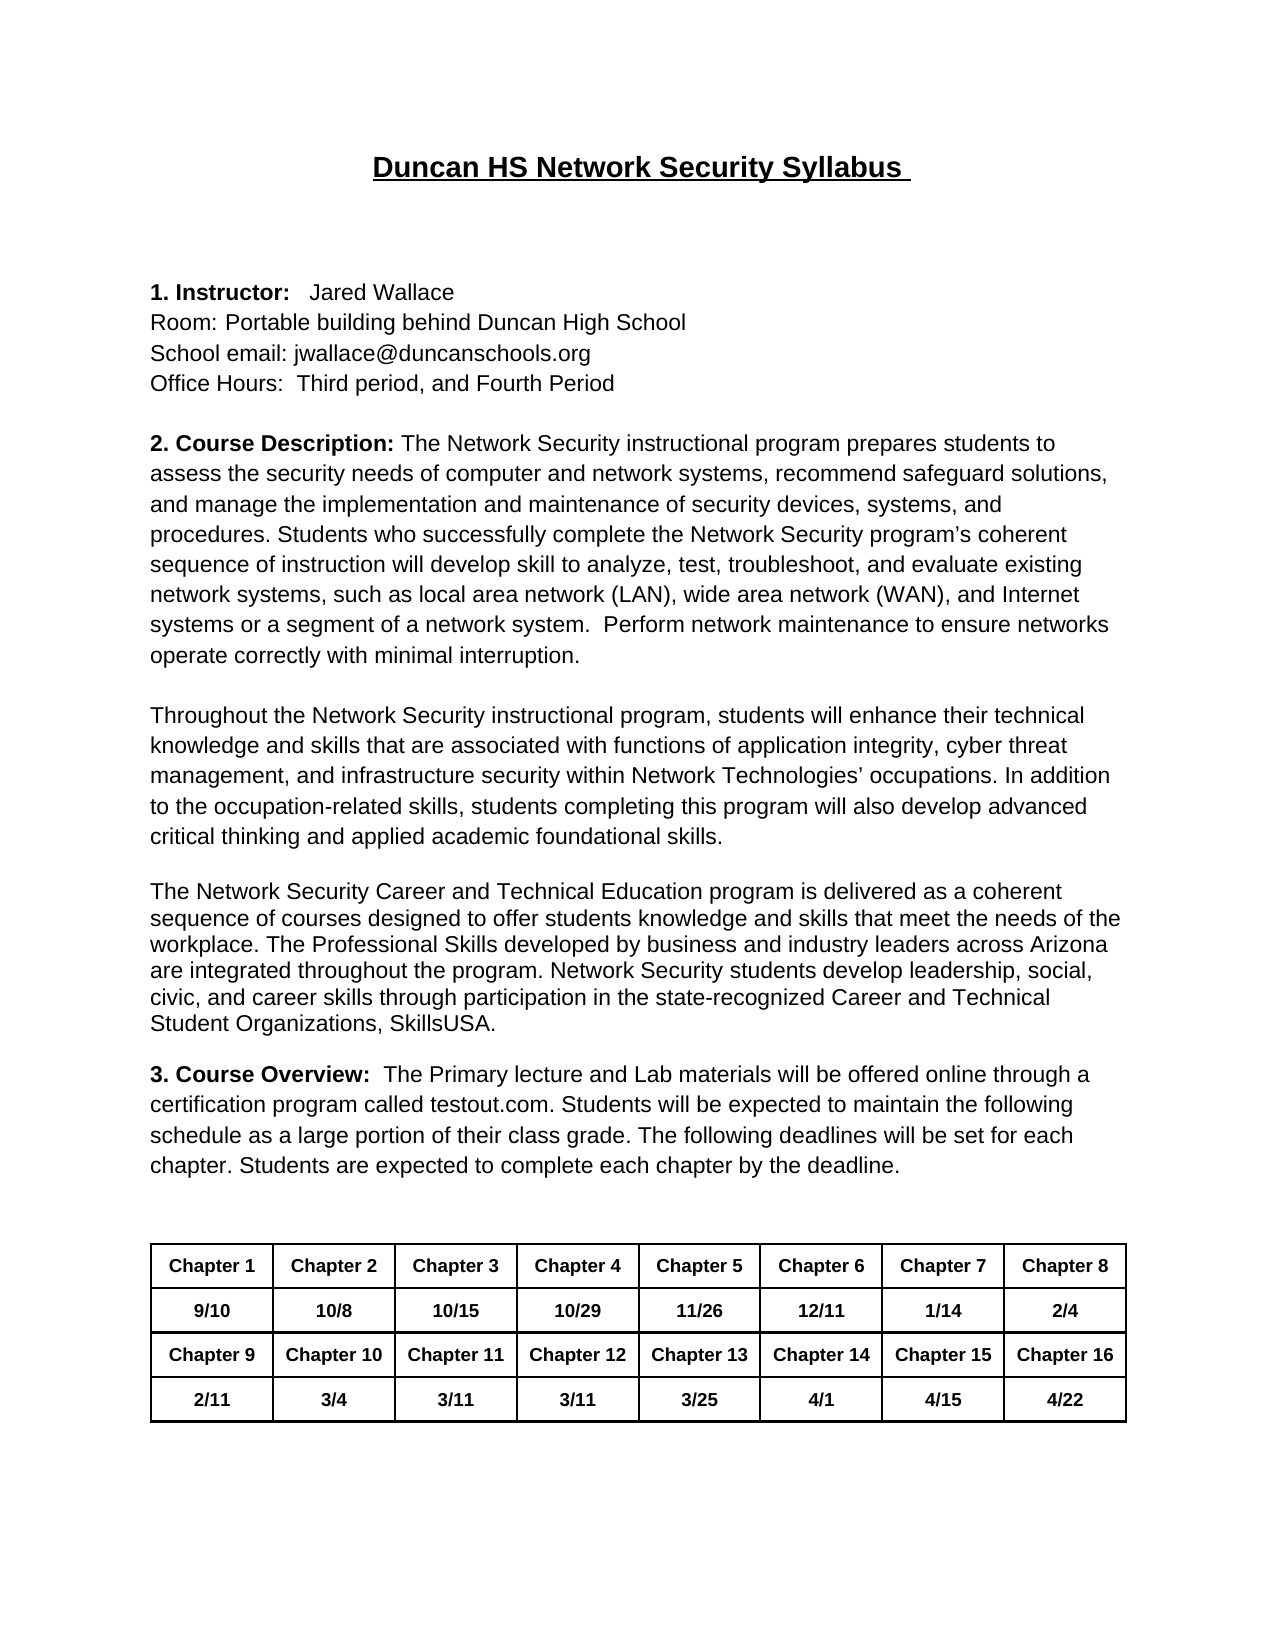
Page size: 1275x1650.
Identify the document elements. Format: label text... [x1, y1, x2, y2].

table_header Chapter 8 [1005, 1245, 1125, 1287]
table_header Chapter 6 [761, 1245, 881, 1287]
table_cell Chapter 10 [274, 1334, 394, 1376]
text Office Hours: Third period, and Fourth Period [150, 370, 1125, 396]
table_cell Chapter 11 [396, 1334, 516, 1376]
table_cell 12/11 [761, 1289, 881, 1331]
table_header Chapter 2 [274, 1245, 394, 1287]
table_header Chapter 4 [518, 1245, 638, 1287]
table_cell 1/14 [883, 1289, 1003, 1331]
table_cell 2/11 [152, 1378, 272, 1420]
text School email: jwallace@duncanschools.org [150, 339, 1125, 366]
table_cell 4/1 [761, 1378, 881, 1420]
table_cell 10/8 [274, 1289, 394, 1331]
text 1. Instructor: Jared Wallace [150, 279, 1125, 306]
table_cell Chapter 9 [152, 1334, 272, 1376]
text Duncan HS Network Security Syllabus [150, 150, 1125, 183]
table_cell Chapter 15 [883, 1334, 1003, 1376]
table_header Chapter 7 [883, 1245, 1003, 1287]
table_cell 10/15 [396, 1289, 516, 1331]
table_cell 4/22 [1005, 1378, 1125, 1420]
table_cell 2/4 [1005, 1289, 1125, 1331]
table_cell 11/26 [640, 1289, 759, 1331]
table_cell 10/29 [518, 1289, 638, 1331]
table_cell Chapter 12 [518, 1334, 638, 1376]
table_cell Chapter 13 [640, 1334, 759, 1376]
text Throughout the Network Security instructional program, students will enhance their technical knowledge and skills that are associated with functions of application integrity, cyber threat management, and infrastructure security within Network Technologies’ occupations. In addition to the occupation-related skills, students completing this program will also develop advanced critical thinking and applied academic foundational skills. [150, 702, 1125, 849]
text Room: Portable building behind Duncan High School [150, 309, 1125, 336]
table_header Chapter 1 [152, 1245, 272, 1287]
table_header Chapter 3 [396, 1245, 516, 1287]
table_header Chapter 5 [640, 1245, 759, 1287]
text 2. Course Description: The Network Security instructional program prepares students to assess the security needs of computer and network systems, recommend safeguard solutions, and manage the implementation and maintenance of security devices, systems, and procedures. Students who successfully complete the Network Security program’s coherent sequence of instruction will develop skill to analyze, test, troubleshoot, and evaluate existing network systems, such as local area network (LAN), wide area network (WAN), and Internet systems or a segment of a network system. Perform network maintenance to ensure networks operate correctly with minimal interruption. [150, 430, 1125, 668]
table_cell 3/4 [274, 1378, 394, 1420]
table_cell 9/10 [152, 1289, 272, 1331]
table_cell 3/11 [396, 1378, 516, 1420]
text The Network Security Career and Technical Education program is delivered as a coherent sequence of courses designed to offer students knowledge and skills that meet the needs of the workplace. The Professional Skills developed by business and industry leaders across Arizona are integrated throughout the program. Network Security students develop leadership, social, civic, and career skills through participation in the state-recognized Career and Technical Student Organizations, SkillsUSA. [150, 878, 1125, 1036]
table_cell 3/11 [518, 1378, 638, 1420]
table_cell Chapter 16 [1005, 1334, 1125, 1376]
table_cell 4/15 [883, 1378, 1003, 1420]
table_cell 3/25 [640, 1378, 759, 1420]
text 3. Course Overview: The Primary lecture and Lab materials will be offered online through a certification program called testout.com. Students will be expected to maintain the following schedule as a large portion of their class grade. The following deadlines will be set for each chapter. Students are expected to complete each chapter by the deadline. [150, 1061, 1125, 1178]
table_cell Chapter 14 [761, 1334, 881, 1376]
